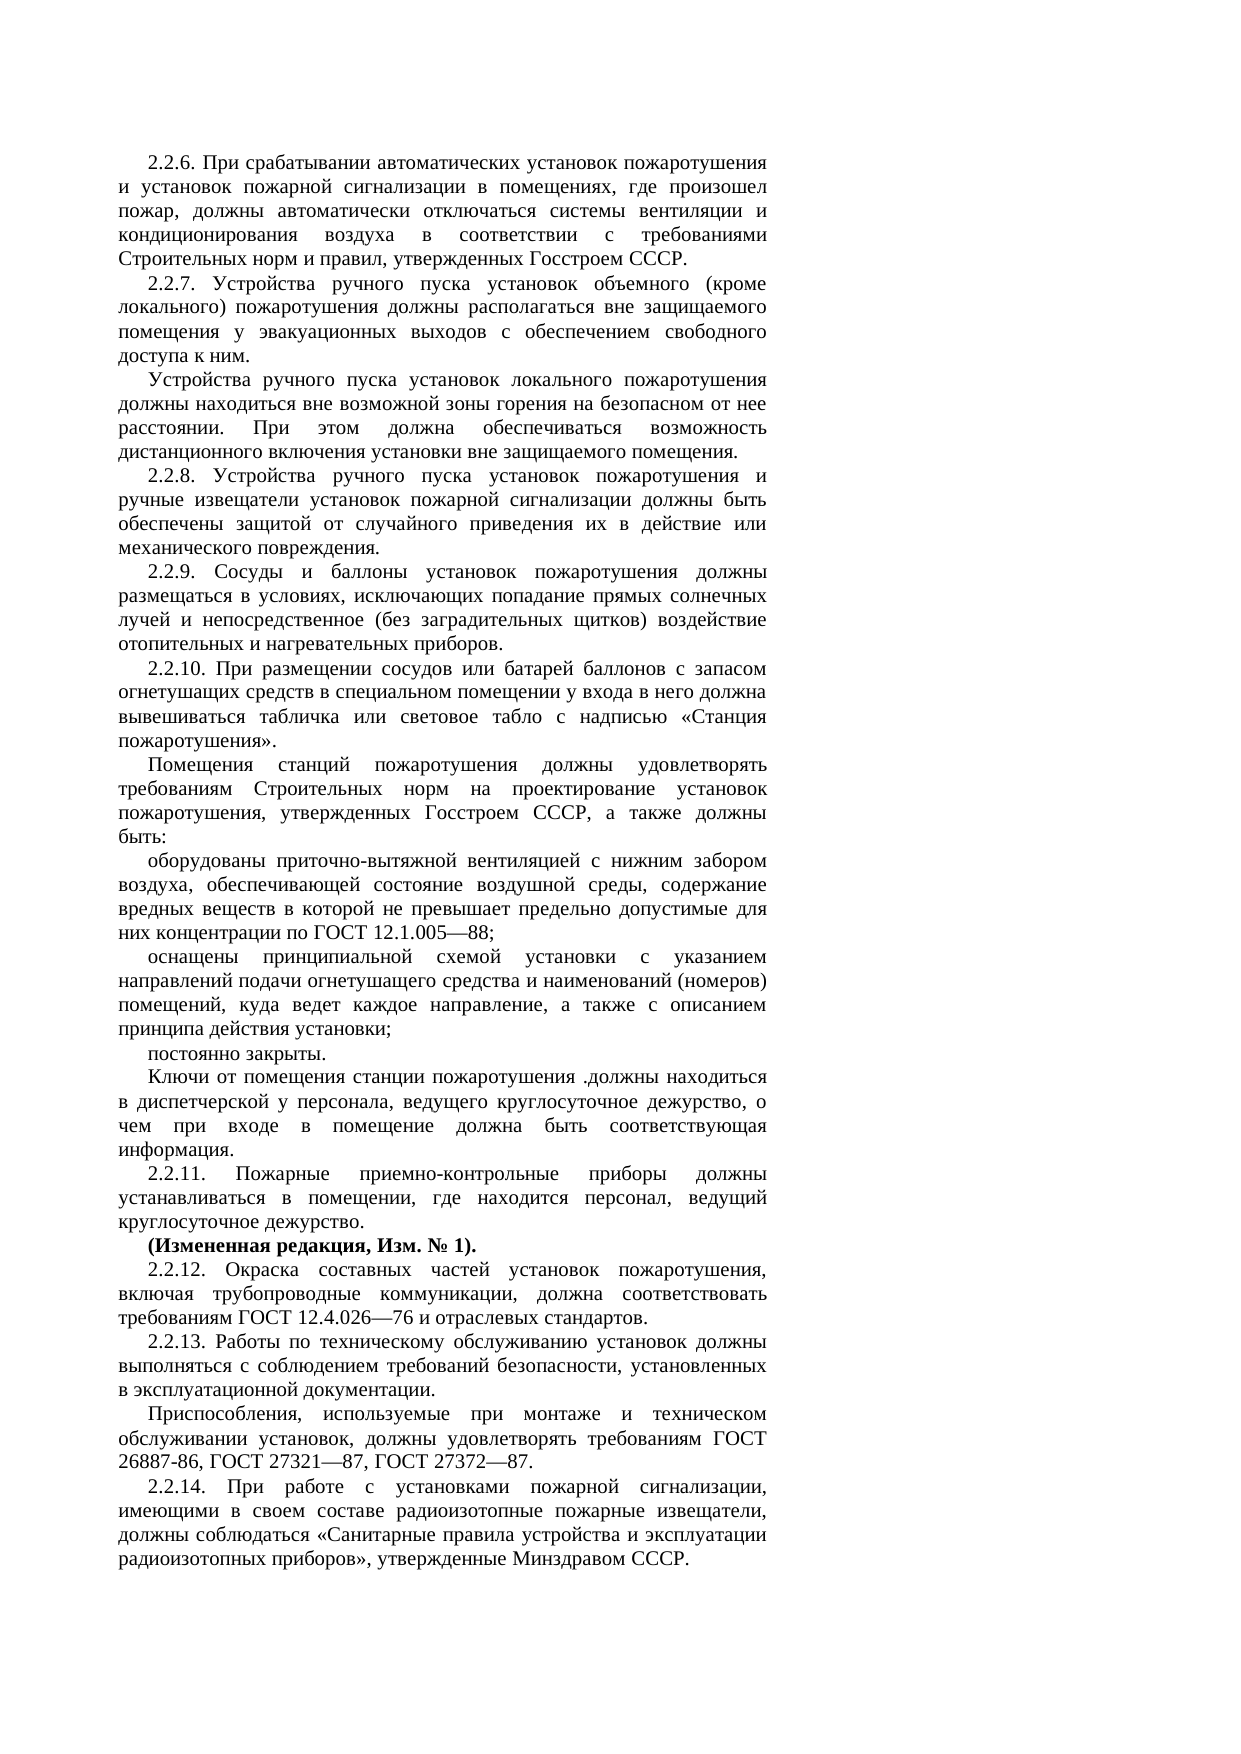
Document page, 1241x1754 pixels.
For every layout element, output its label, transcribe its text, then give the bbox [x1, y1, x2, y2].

text оснащены принципиальной схемой установки с указанием направлений подачи огнетушащего средства и наименований (номеров) помещений, куда ведет каждое направление, а также с описанием принципа действия установки; [118, 944, 768, 1040]
text Устройства ручного пуска установок локального пожаротушения должны находиться вне возможной зоны горения на безопасном от нее расстоянии. При этом должна обеспечиваться возможность дистанционного включения установки вне защищаемого помещения. [118, 367, 768, 463]
text 2.2.6. При срабатывании автоматических установок пожаротушения и установок пожарной сигнализации в помещениях, где произошел пожар, должны автоматически отключаться системы вентиляции и кондиционирования воздуха в соответствии с требованиями Строительных норм и правил, утвержденных Госстроем СССР. [118, 150, 768, 270]
text 2.2.8. Устройства ручного пуска установок пожаротушения и ручные извещатели установок пожарной сигнализации должны быть обеспечены защитой от случайного приведения их в действие или механического повреждения. [118, 463, 768, 559]
text постоянно закрыты. [118, 1040, 768, 1064]
text Ключи от помещения станции пожаротушения .должны находиться в диспетчерской у персонала, ведущего круглосуточное дежурство, о чем при входе в помещение должна быть соответствующая информация. [118, 1064, 768, 1161]
text 2.2.14. При работе с установками пожарной сигнализации, имеющими в своем составе радиоизотопные пожарные извещатели, должны соблюдаться «Санитарные правила устройства и эксплуатации радиоизотопных приборов», утвержденные Минздравом СССР. [118, 1473, 768, 1570]
text 2.2.9. Сосуды и баллоны установок пожаротушения должны размещаться в условиях, исключающих попадание прямых солнечных лучей и непосредственное (без заградительных щитков) воздействие отопительных и нагревательных приборов. [118, 559, 768, 655]
text 2.2.13. Работы по техническому обслуживанию установок должны выполняться с соблюдением требований безопасности, установленных в эксплуатационной документации. [118, 1329, 768, 1401]
text 2.2.11. Пожарные приемно-контрольные приборы должны устанавливаться в помещении, где находится персонал, ведущий круглосуточное дежурство. [118, 1161, 768, 1233]
text Помещения станций пожаротушения должны удовлетворять требованиям Строительных норм на проектирование установок пожаротушения, утвержденных Госстроем СССР, а также должны быть: [118, 752, 768, 848]
text оборудованы приточно-вытяжной вентиляцией с нижним забором воздуха, обеспечивающей состояние воздушной среды, содержание вредных веществ в которой не превышает предельно допустимые для них концентрации по ГОСТ 12.1.005—88; [118, 848, 768, 944]
text 2.2.12. Окраска составных частей установок пожаротушения, включая трубопроводные коммуникации, должна соответствовать требованиям ГОСТ 12.4.026—76 и отраслевых стандартов. [118, 1257, 768, 1329]
text 2.2.7. Устройства ручного пуска установок объемного (кроме локального) пожаротушения должны располагаться вне защищаемого помещения у эвакуационных выходов с обеспечением свободного доступа к ним. [118, 270, 768, 367]
text Приспособления, используемые при монтаже и техническом обслуживании установок, должны удовлетворять требованиям ГОСТ 26887-86, ГОСТ 27321—87, ГОСТ 27372—87. [118, 1401, 768, 1473]
text 2.2.10. При размещении сосудов или батарей баллонов с запасом огнетушащих средств в специальном помещении у входа в него должна вывешиваться табличка или световое табло с надписью «Станция пожаротушения». [118, 655, 768, 752]
text (Измененная редакция, Изм. № 1). [118, 1233, 768, 1257]
